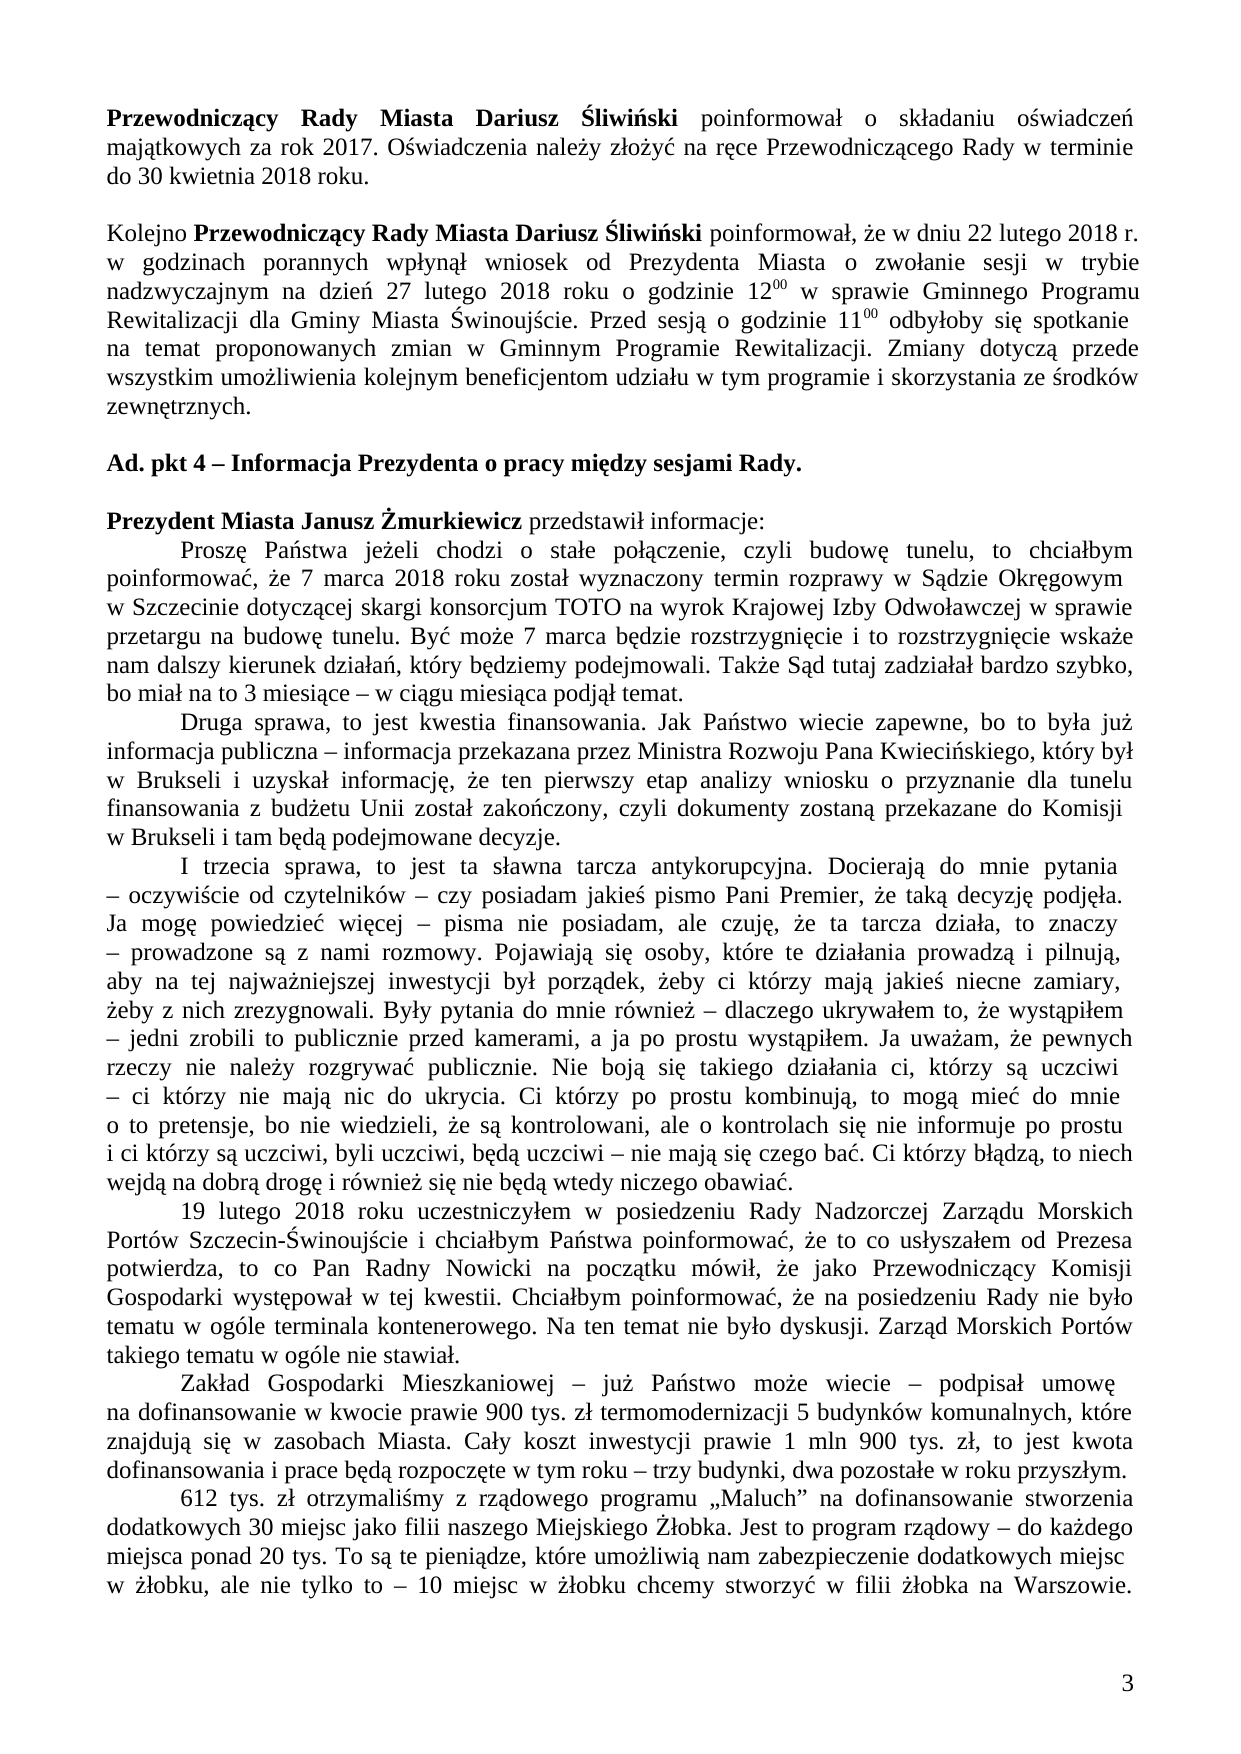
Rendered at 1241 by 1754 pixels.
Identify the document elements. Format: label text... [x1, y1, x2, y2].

text Prezydent Miasta Janusz Żmurkiewicz przedstawił informacje: [106, 506, 1134, 535]
text Przewodniczący Rady Miasta Dariusz Śliwiński poinformował o składaniu oświadczeń majątkowych za rok 2017. Oświadczenia należy złożyć na ręce Przewodniczącego Rady w terminie do 30 kwietnia 2018 roku. [106, 103, 1134, 190]
text Zakład Gospodarki Mieszkaniowej – już Państwo może wiecie – podpisał umowę na dofinansowanie w kwocie prawie 900 tys. zł termomodernizacji 5 budynków komunalnych, które znajdują się w zasobach Miasta. Cały koszt inwestycji prawie 1 mln 900 tys. zł, to jest kwota dofinansowania i prace będą rozpoczęte w tym roku – trzy budynki, dwa pozostałe w roku przyszłym. [106, 1368, 1134, 1483]
text Druga sprawa, to jest kwestia finansowania. Jak Państwo wiecie zapewne, bo to była już informacja publiczna – informacja przekazana przez Ministra Rozwoju Pana Kwiecińskiego, który był w Brukseli i uzyskał informację, że ten pierwszy etap analizy wniosku o przyznanie dla tunelu finansowania z budżetu Unii został zakończony, czyli dokumenty zostaną przekazane do Komisji w Brukseli i tam będą podejmowane decyzje. [106, 707, 1134, 851]
text I trzecia sprawa, to jest ta sławna tarcza antykorupcyjna. Docierają do mnie pytania – oczywiście od czytelników – czy posiadam jakieś pismo Pani Premier, że taką decyzję podjęła. Ja mogę powiedzieć więcej – pisma nie posiadam, ale czuję, że ta tarcza działa, to znaczy – prowadzone są z nami rozmowy. Pojawiają się osoby, które te działania prowadzą i pilnują, aby na tej najważniejszej inwestycji był porządek, żeby ci którzy mają jakieś niecne zamiary, żeby z nich zrezygnowali. Były pytania do mnie również – dlaczego ukrywałem to, że wystąpiłem – jedni zrobili to publicznie przed kamerami, a ja po prostu wystąpiłem. Ja uważam, że pewnych rzeczy nie należy rozgrywać publicznie. Nie boją się takiego działania ci, którzy są uczciwi – ci którzy nie mają nic do ukrycia. Ci którzy po prostu kombinują, to mogą mieć do mnie o to pretensje, bo nie wiedzieli, że są kontrolowani, ale o kontrolach się nie informuje po prostu i ci którzy są uczciwi, byli uczciwi, będą uczciwi – nie mają się czego bać. Ci którzy błądzą, to niech wejdą na dobrą drogę i również się nie będą wtedy niczego obawiać. [106, 851, 1134, 1196]
text Proszę Państwa jeżeli chodzi o stałe połączenie, czyli budowę tunelu, to chciałbym poinformować, że 7 marca 2018 roku został wyznaczony termin rozprawy w Sądzie Okręgowym w Szczecinie dotyczącej skargi konsorcjum TOTO na wyrok Krajowej Izby Odwoławczej w sprawie przetargu na budowę tunelu. Być może 7 marca będzie rozstrzygnięcie i to rozstrzygnięcie wskaże nam dalszy kierunek działań, który będziemy podejmowali. Także Sąd tutaj zadziałał bardzo szybko, bo miał na to 3 miesiące – w ciągu miesiąca podjął temat. [106, 535, 1134, 707]
text Ad. pkt 4 – Informacja Prezydenta o pracy między sesjami Rady. [106, 448, 1134, 477]
text 19 lutego 2018 roku uczestniczyłem w posiedzeniu Rady Nadzorczej Zarządu Morskich Portów Szczecin-Świnoujście i chciałbym Państwa poinformować, że to co usłyszałem od Prezesa potwierdza, to co Pan Radny Nowicki na początku mówił, że jako Przewodniczący Komisji Gospodarki występował w tej kwestii. Chciałbym poinformować, że na posiedzeniu Rady nie było tematu w ogóle terminala kontenerowego. Na ten temat nie było dyskusji. Zarząd Morskich Portów takiego tematu w ogóle nie stawiał. [106, 1196, 1134, 1368]
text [106, 1483, 1134, 1598]
text Kolejno Przewodniczący Rady Miasta Dariusz Śliwiński poinformował, że w dniu 22 lutego 2018 r. w godzinach porannych wpłynął wniosek od Prezydenta Miasta o zwołanie sesji w trybie nadzwyczajnym na dzień 27 lutego 2018 roku o godzinie 1200 w sprawie Gminnego Programu Rewitalizacji dla Gminy Miasta Świnoujście. Przed sesją o godzinie 1100 odbyłoby się spotkanie na temat proponowanych zmian w Gminnym Programie Rewitalizacji. Zmiany dotyczą przede wszystkim umożliwienia kolejnym beneficjentom udziału w tym programie i skorzystania ze środków zewnętrznych. [106, 218, 1140, 420]
